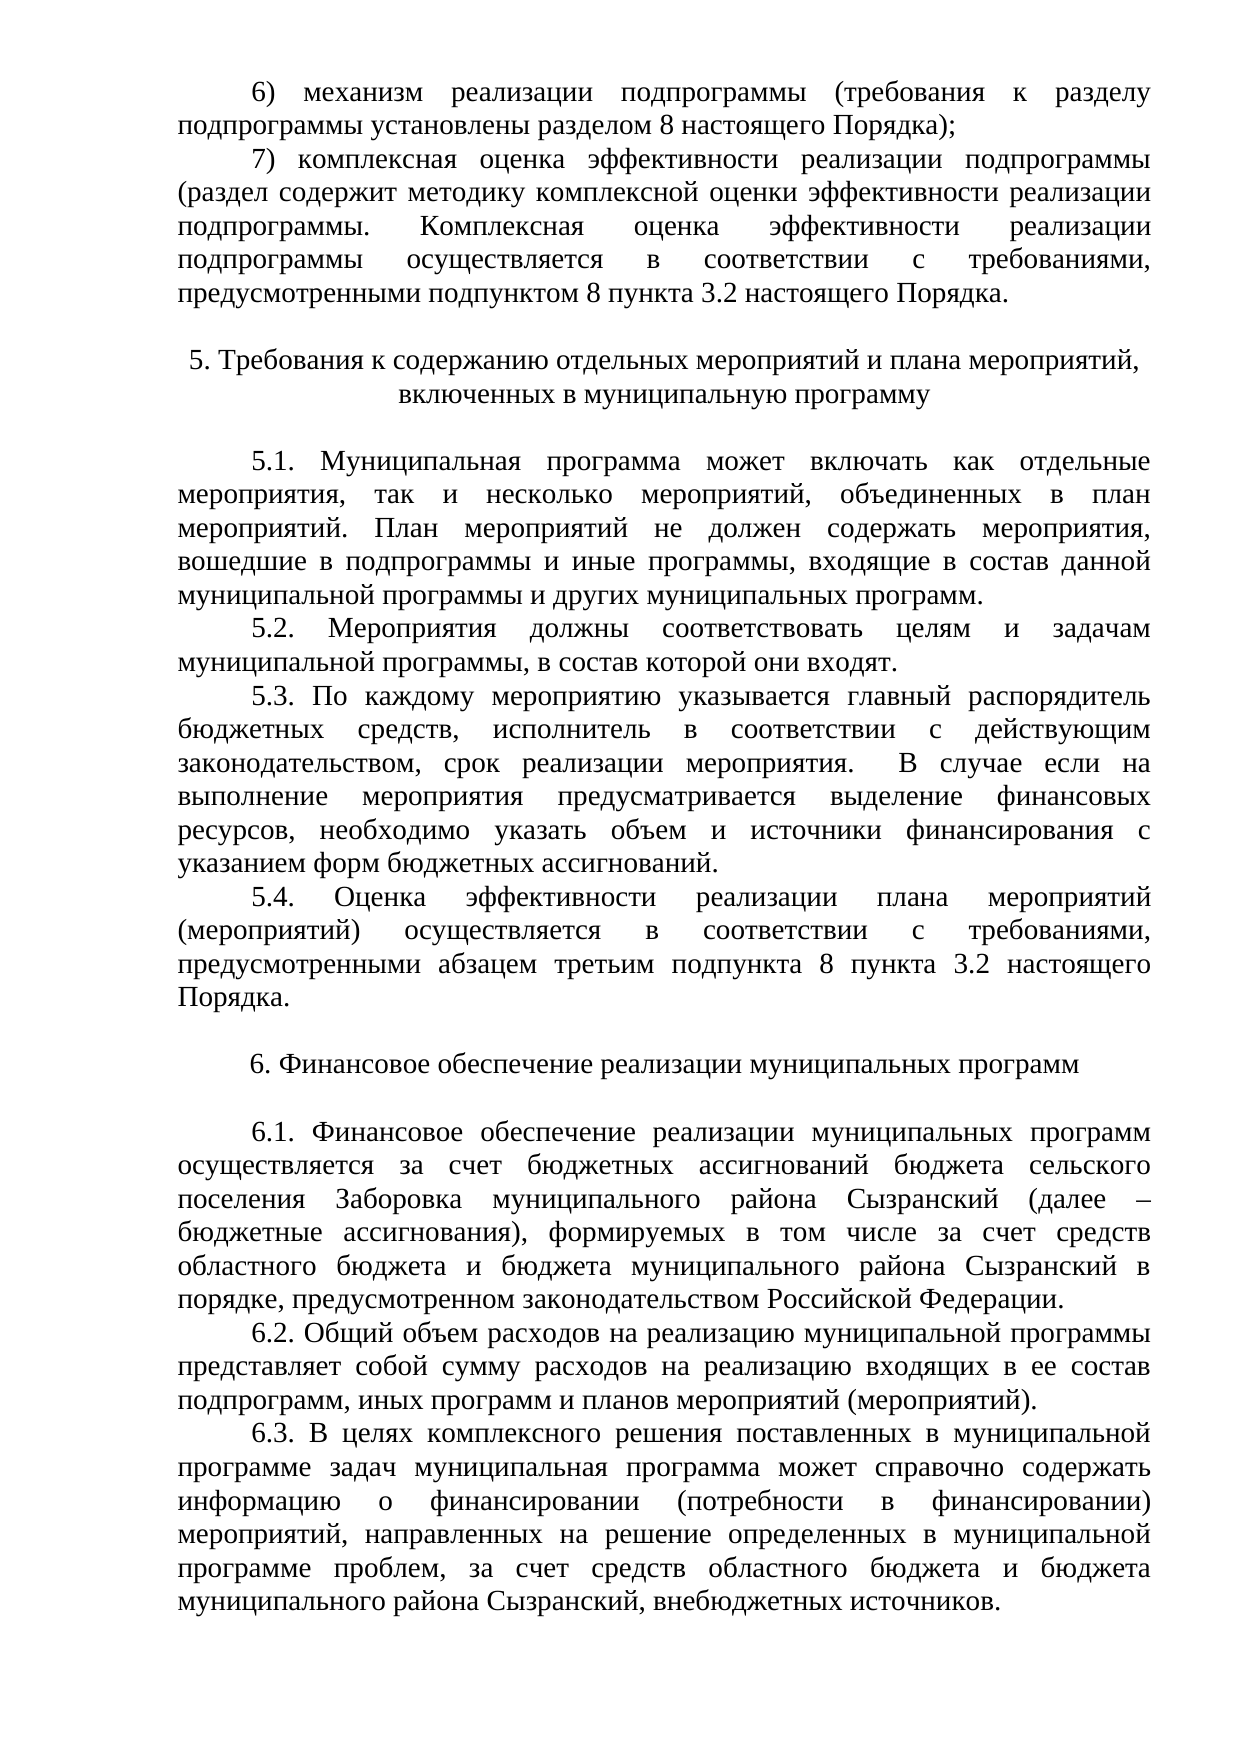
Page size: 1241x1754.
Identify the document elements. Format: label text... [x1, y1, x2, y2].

text 6. Финансовое обеспечение реализации муниципальных программ [177, 1047, 1152, 1080]
text 5.2. Мероприятия должны соответствовать целям и задачам муниципальной программы, в состав которой они входят. [177, 611, 1152, 678]
text 6.1. Финансовое обеспечение реализации муниципальных программ осуществляется за счет бюджетных ассигнований бюджета сельского поселения Заборовка муниципального района Сызранский (далее – бюджетные ассигнования), формируемых в том числе за счет средств областного бюджета и бюджета муниципального района Сызранский в порядке, предусмотренном законодательством Российской Федерации. [177, 1114, 1152, 1315]
text 6) механизм реализации подпрограммы (требования к разделу подпрограммы установлены разделом 8 настоящего Порядка); [177, 74, 1152, 141]
text 5.1. Муниципальная программа может включать как отдельные мероприятия, так и несколько мероприятий, объединенных в план мероприятий. План мероприятий не должен содержать мероприятия, вошедшие в подпрограммы и иные программы, входящие в состав данной муниципальной программы и других муниципальных программ. [177, 443, 1152, 611]
text 5.4. Оценка эффективности реализации плана мероприятий (мероприятий) осуществляется в соответствии с требованиями, предусмотренными абзацем третьим подпункта 8 пункта 3.2 настоящего Порядка. [177, 879, 1152, 1013]
text 5. Требования к содержанию отдельных мероприятий и плана мероприятий, включенных в муниципальную программу [177, 342, 1152, 409]
text 7) комплексная оценка эффективности реализации подпрограммы (раздел содержит методику комплексной оценки эффективности реализации подпрограммы. Комплексная оценка эффективности реализации подпрограммы осуществляется в соответствии с требованиями, предусмотренными подпунктом 8 пункта 3.2 настоящего Порядка. [177, 141, 1152, 309]
text 6.2. Общий объем расходов на реализацию муниципальной программы представляет собой сумму расходов на реализацию входящих в ее состав подпрограмм, иных программ и планов мероприятий (мероприятий). [177, 1315, 1152, 1416]
text 5.3. По каждому мероприятию указывается главный распорядитель бюджетных средств, исполнитель в соответствии с действующим законодательством, срок реализации мероприятия. В случае если на выполнение мероприятия предусматривается выделение финансовых ресурсов, необходимо указать объем и источники финансирования с указанием форм бюджетных ассигнований. [177, 678, 1152, 879]
text 6.3. В целях комплексного решения поставленных в муниципальной программе задач муниципальная программа может справочно содержать информацию о финансировании (потребности в финансировании) мероприятий, направленных на решение определенных в муниципальной программе проблем, за счет средств областного бюджета и бюджета муниципального района Сызранский, внебюджетных источников. [177, 1416, 1152, 1617]
